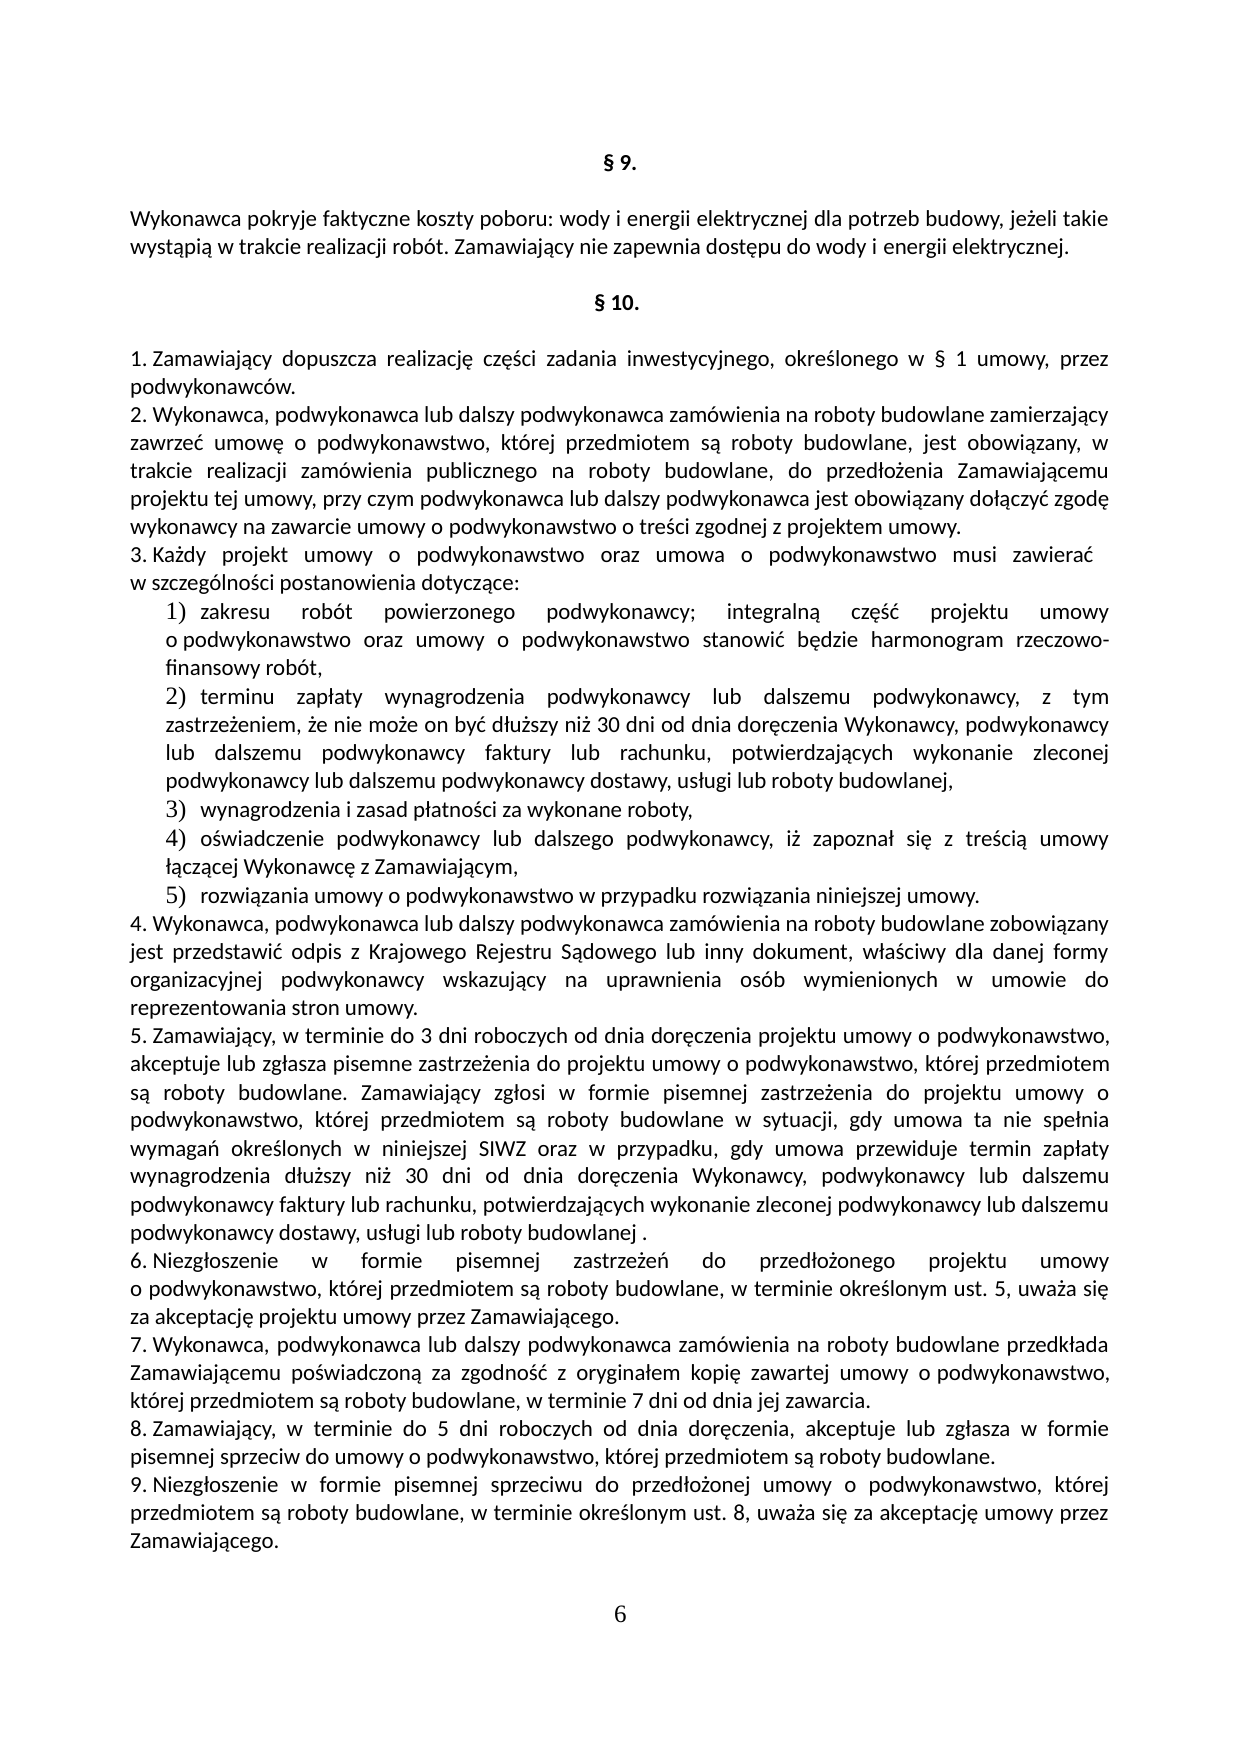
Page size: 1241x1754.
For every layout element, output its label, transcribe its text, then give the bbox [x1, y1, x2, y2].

text 6. Niezgłoszenie w formie pisemnej zastrzeżeń do przedłożonego projektu umowy o podwykonawstwo, której przedmiotem są roboty budowlane, w terminie określonym ust. 5, uważa się za akceptację projektu umowy przez Zamawiającego. [130, 1246, 1110, 1330]
list wynagrodzenia i zasad płatności za wykonane roboty, [165, 794, 1110, 823]
list rozwiązania umowy o podwykonawstwo w przypadku rozwiązania niniejszej umowy. [165, 880, 1110, 909]
list zakresu robót powierzonego podwykonawcy; integralną część projektu umowy o podwykonawstwo oraz umowy o podwykonawstwo stanowić będzie harmonogram rzeczowo-finansowy robót, [165, 596, 1110, 681]
text 2. Wykonawca, podwykonawca lub dalszy podwykonawca zamówienia na roboty budowlane zamierzający zawrzeć umowę o podwykonawstwo, której przedmiotem są roboty budowlane, jest obowiązany, w trakcie realizacji zamówienia publicznego na roboty budowlane, do przedłożenia Zamawiającemu projektu tej umowy, przy czym podwykonawca lub dalszy podwykonawca jest obowiązany dołączyć zgodę wykonawcy na zawarcie umowy o podwykonawstwo o treści zgodnej z projektem umowy. [130, 400, 1110, 540]
text 4. Wykonawca, podwykonawca lub dalszy podwykonawca zamówienia na roboty budowlane zobowiązany jest przedstawić odpis z Krajowego Rejestru Sądowego lub inny dokument, właściwy dla danej formy organizacyjnej podwykonawcy wskazujący na uprawnienia osób wymienionych w umowie do reprezentowania stron umowy. [130, 909, 1110, 1022]
text 3. Każdy projekt umowy o podwykonawstwo oraz umowa o podwykonawstwo musi zawierać w szczególności postanowienia dotyczące: [130, 540, 1110, 596]
text 7. Wykonawca, podwykonawca lub dalszy podwykonawca zamówienia na roboty budowlane przedkłada Zamawiającemu poświadczoną za zgodność z oryginałem kopię zawartej umowy o podwykonawstwo, której przedmiotem są roboty budowlane, w terminie 7 dni od dnia jej zawarcia. [130, 1330, 1110, 1414]
text 1. Zamawiający dopuszcza realizację części zadania inwestycyjnego, określonego w § 1 umowy, przez podwykonawców. [130, 344, 1110, 400]
list terminu zapłaty wynagrodzenia podwykonawcy lub dalszemu podwykonawcy, z tym zastrzeżeniem, że nie może on być dłuższy niż 30 dni od dnia doręczenia Wykonawcy, podwykonawcy lub dalszemu podwykonawcy faktury lub rachunku, potwierdzających wykonanie zleconej podwykonawcy lub dalszemu podwykonawcy dostawy, usługi lub roboty budowlanej, [165, 681, 1110, 794]
text 9. Niezgłoszenie w formie pisemnej sprzeciwu do przedłożonej umowy o podwykonawstwo, której przedmiotem są roboty budowlane, w terminie określonym ust. 8, uważa się za akceptację umowy przez Zamawiającego. [130, 1470, 1110, 1554]
text Wykonawca pokryje faktyczne koszty poboru: wody i energii elektrycznej dla potrzeb budowy, jeżeli takie wystąpią w trakcie realizacji robót. Zamawiający nie zapewnia dostępu do wody i energii elektrycznej. [130, 204, 1110, 260]
text 5. Zamawiający, w terminie do 3 dni roboczych od dnia doręczenia projektu umowy o podwykonawstwo, akceptuje lub zgłasza pisemne zastrzeżenia do projektu umowy o podwykonawstwo, której przedmiotem są roboty budowlane. Zamawiający zgłosi w formie pisemnej zastrzeżenia do projektu umowy o podwykonawstwo, której przedmiotem są roboty budowlane w sytuacji, gdy umowa ta nie spełnia wymagań określonych w niniejszej SIWZ oraz w przypadku, gdy umowa przewiduje termin zapłaty wynagrodzenia dłuższy niż 30 dni od dnia doręczenia Wykonawcy, podwykonawcy lub dalszemu podwykonawcy faktury lub rachunku, potwierdzających wykonanie zleconej podwykonawcy lub dalszemu podwykonawcy dostawy, usługi lub roboty budowlanej . [130, 1022, 1110, 1246]
text § 10. [130, 288, 1110, 316]
text § 9. [130, 148, 1110, 176]
text 8. Zamawiający, w terminie do 5 dni roboczych od dnia doręczenia, akceptuje lub zgłasza w formie pisemnej sprzeciw do umowy o podwykonawstwo, której przedmiotem są roboty budowlane. [130, 1414, 1110, 1470]
list oświadczenie podwykonawcy lub dalszego podwykonawcy, iż zapoznał się z treścią umowy łączącej Wykonawcę z Zamawiającym, [165, 823, 1110, 880]
